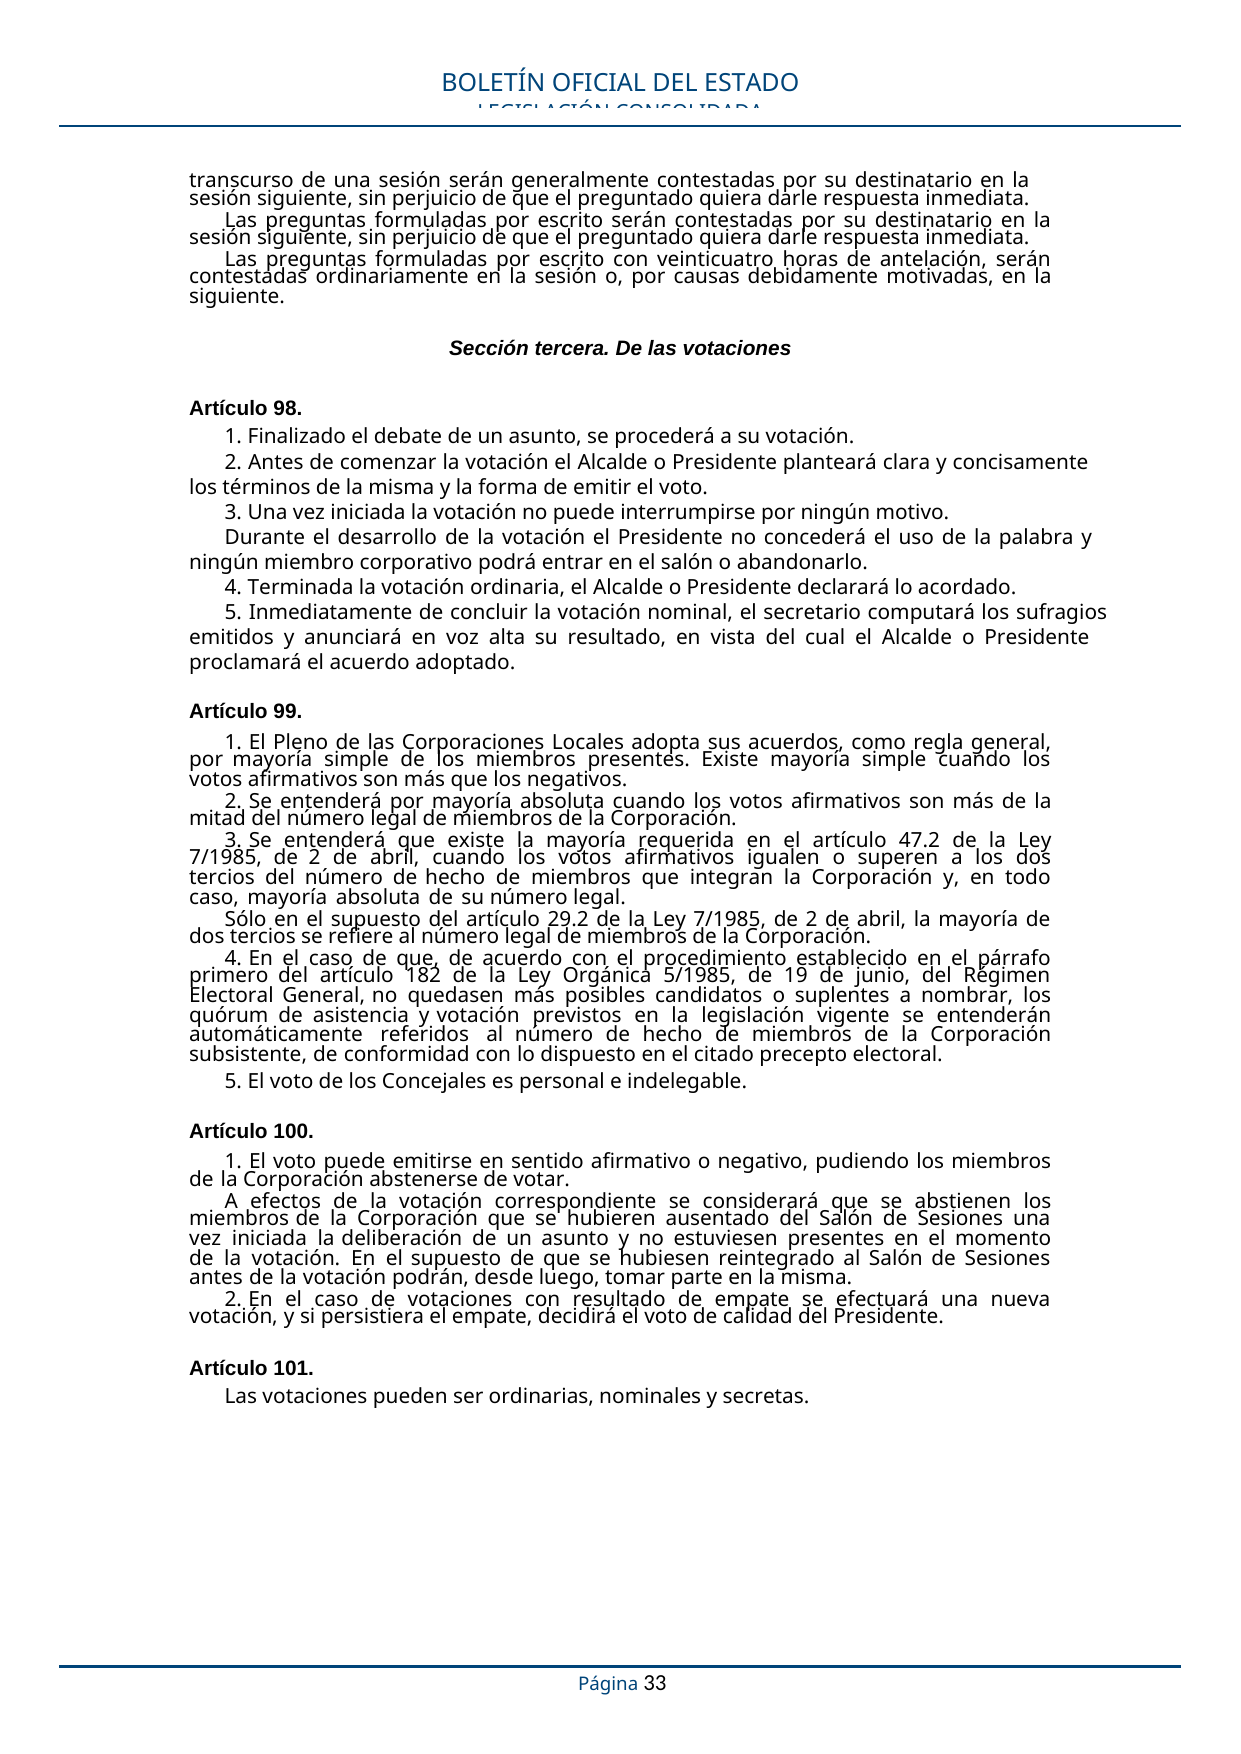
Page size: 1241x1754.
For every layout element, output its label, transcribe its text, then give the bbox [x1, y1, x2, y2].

text ningún miembro corporativo podrá entrar en el salón o abandonarlo. [189, 550, 1194, 575]
text Las preguntas formuladas por escrito serán contestadas por su destinatario en la sesión siguiente, sin perjuicio de que el preguntado quiera darle respuesta inmediata. [189, 212, 1051, 251]
list Se entenderá que existe la mayoría requerida en el artículo 47.2 de la Ley 7/1985, de 2 de abril, cuando los votos afirmativos igualen o superen a los dos tercios del número de hecho de miembros que integran la Corporación y, en todo caso, mayoría absoluta de su número legal. [189, 832, 1051, 910]
text proclamará el acuerdo adoptado. [189, 650, 1194, 675]
list Una vez iniciada la votación no puede interrumpirse por ningún motivo. [224, 500, 1194, 525]
text transcurso de una sesión serán generalmente contestadas por su destinatario en la sesión siguiente, sin perjuicio de que el preguntado quiera darle respuesta inmediata. [189, 172, 1051, 212]
subtitle Artículo 100. [189, 1118, 1150, 1142]
list Finalizado el debate de un asunto, se procederá a su votación. [224, 421, 1194, 450]
list Terminada la votación ordinaria, el Alcalde o Presidente declarará lo acordado. [224, 575, 1194, 600]
text Artículo 98. [189, 396, 1194, 420]
list Antes de comenzar la votación el Alcalde o Presidente planteará clara y concisamente [224, 450, 1194, 475]
text Durante el desarrollo de la votación el Presidente no concederá el uso de la palabra y [224, 525, 1194, 550]
text Sección tercera. De las votaciones [285, 336, 955, 359]
list En el caso de que, de acuerdo con el procedimiento establecido en el párrafo primero del artículo 182 de la Ley Orgánica 5/1985, de 19 de junio, del Régimen Electoral General, no quedasen más posibles candidatos o suplentes a nombrar, los quórum de asistencia y votación previstos en la legislación vigente se entenderán automáticamente referidos al número de hecho de miembros de la Corporación subsistente, de conformidad con lo dispuesto en el citado precepto electoral. [189, 949, 1051, 1068]
subtitle Artículo 101. [189, 1356, 1194, 1380]
text A efectos de la votación correspondiente se considerará que se abstienen los miembros de la Corporación que se hubieren ausentado del Salón de Sesiones una vez iniciada la deliberación de un asunto y no estuviesen presentes en el momento de la votación. En el supuesto de que se hubiesen reintegrado al Salón de Sesiones antes de la votación podrán, desde luego, tomar parte en la misma. [189, 1192, 1051, 1291]
list El Pleno de las Corporaciones Locales adopta sus acuerdos, como regla general, por mayoría simple de los miembros presentes. Existe mayoría simple cuando los votos afirmativos son más que los negativos. [189, 733, 1051, 792]
list En el caso de votaciones con resultado de empate se efectuará una nueva votación, y si persistiera el empate, decidirá el voto de calidad del Presidente. [189, 1291, 1051, 1330]
list Se entenderá por mayoría absoluta cuando los votos afirmativos son más de la mitad del número legal de miembros de la Corporación. [189, 792, 1051, 832]
list El voto de los Concejales es personal e indelegable. [224, 1068, 1194, 1094]
text emitidos y anunciará en voz alta su resultado, en vista del cual el Alcalde o Presidente [189, 625, 1194, 650]
text Las preguntas formuladas por escrito con veinticuatro horas de antelación, serán contestadas ordinariamente en la sesión o, por causas debidamente motivadas, en la siguiente. [189, 251, 1051, 310]
text Sólo en el supuesto del artículo 29.2 de la Ley 7/1985, de 2 de abril, la mayoría de dos tercios se refiere al número legal de miembros de la Corporación. [189, 910, 1051, 949]
text los términos de la misma y la forma de emitir el voto. [189, 475, 1194, 500]
text Las votaciones pueden ser ordinarias, nominales y secretas. [224, 1381, 1194, 1409]
list Inmediatamente de concluir la votación nominal, el secretario computará los sufragios [224, 600, 1194, 625]
subtitle Artículo 99. [189, 699, 1194, 723]
list El voto puede emitirse en sentido afirmativo o negativo, pudiendo los miembros de la Corporación abstenerse de votar. [189, 1153, 1051, 1192]
